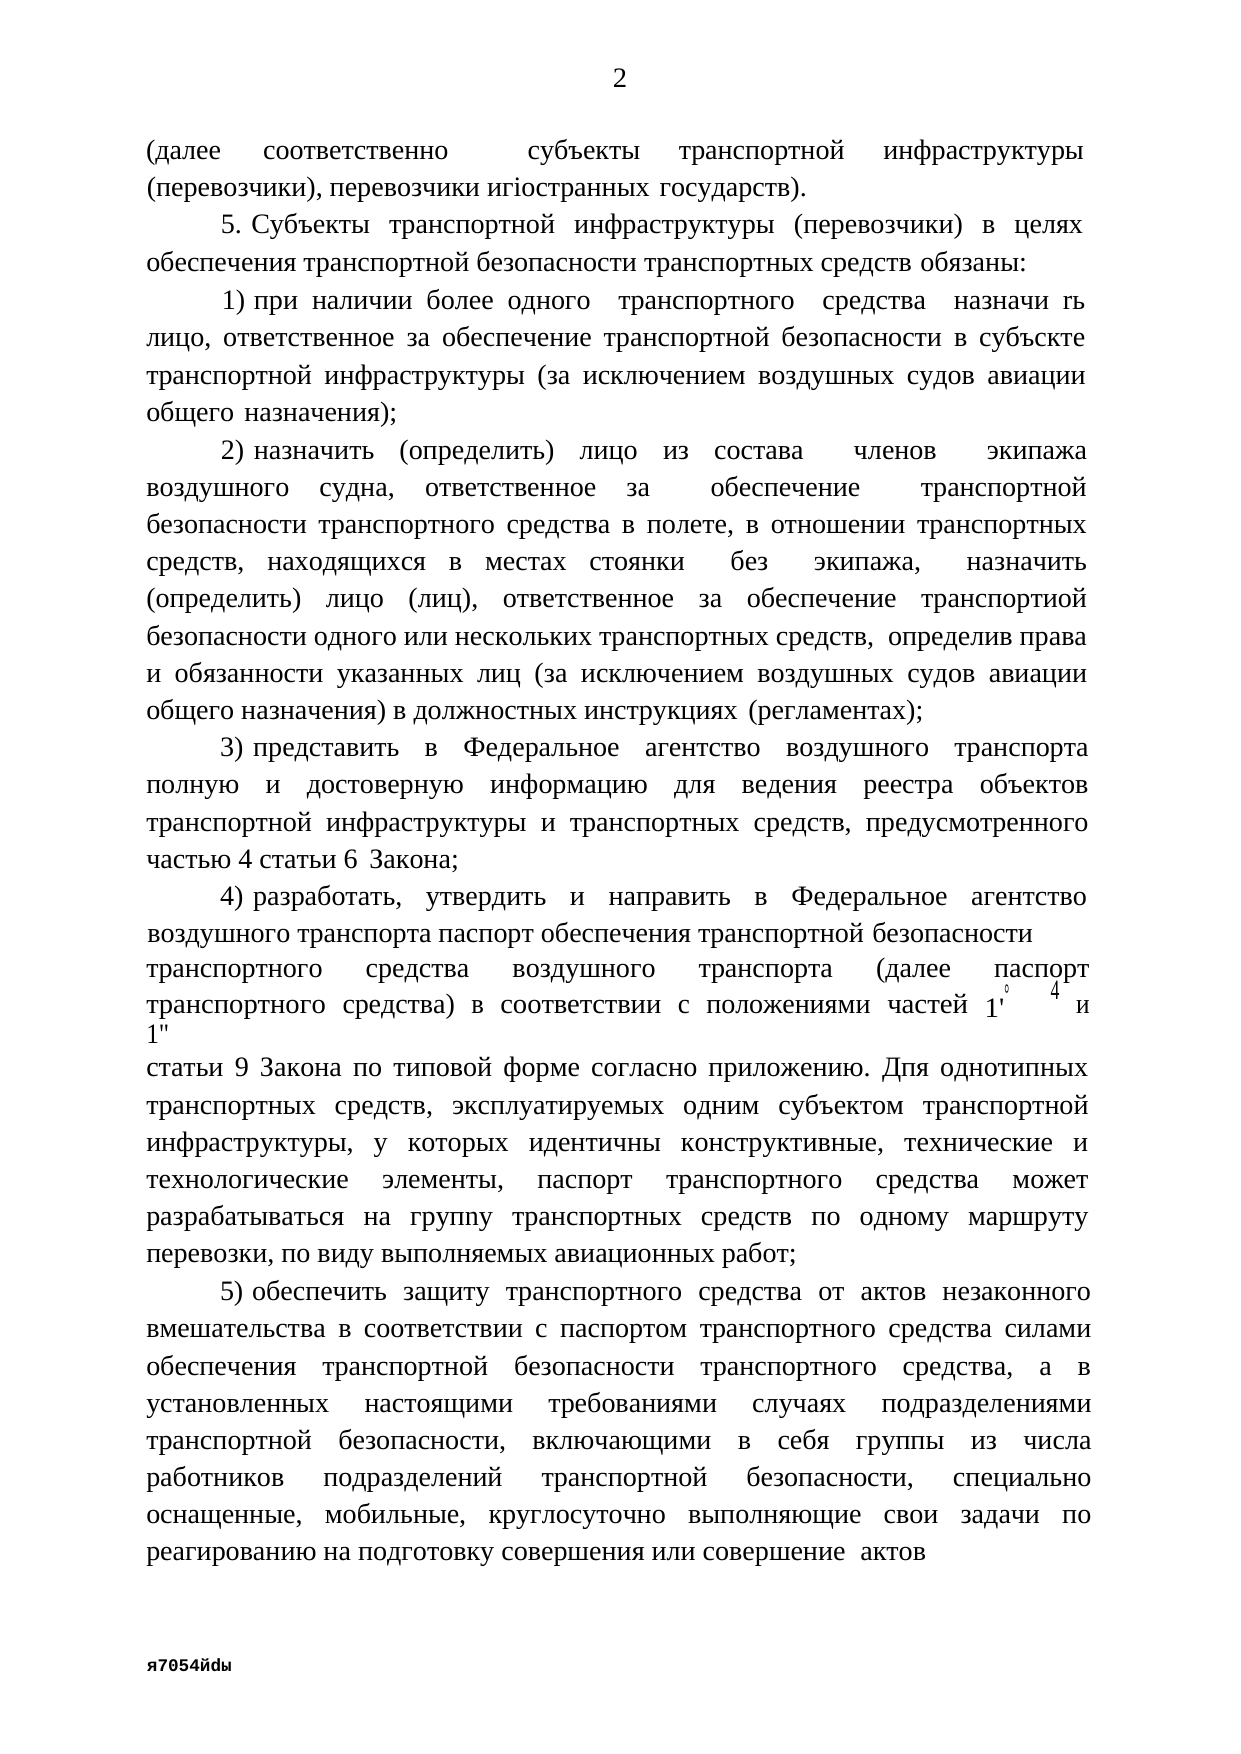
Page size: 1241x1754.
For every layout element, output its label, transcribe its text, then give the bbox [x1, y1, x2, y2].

text транспортного средства воздушного транспорта (далее паспорт транспортного средства) в соответствии с положениями частей 1'° 4 и 1" [146, 957, 1090, 1049]
list разработать, утвердить и направить в Федеральное агентство воздушного транспорта паспорт обеспечения транспортной безопасности [147, 879, 1088, 949]
list Субъекты транспортной инфраструктуры (перевозчики) в целях обеспечения транспортной безопасности транспортных средств обязаны: [146, 207, 1084, 277]
list назначить (определить) лицо из состава членов экипажа воздушного судна, ответственное за обеспечение транспортной безопасности транспортного средства в полете, в отношении транспортных средств, находящихся в местах стоянки без экипажа, назначить (определить) лицо (лиц), ответственное за обеспечение транспортиой безопасности одного или нескольких транспортных средств, определив права и обязанности указанных лиц (за исключением воздушных судов авиации общего назначения) в должностных инструкциях (регламентах); [146, 433, 1088, 726]
list представить в Федеральное агентство воздушного транспорта полную и достоверную информацию для ведения реестра объектов транспортной инфраструктуры и транспортных средств, предусмотренного частью 4 статьи 6 Закона; [146, 730, 1089, 874]
list при наличии более одного транспортного средства назначи rь лицо, ответственное за обеспечение транспортной безопасности в субъскте транспортной инфраструктуры (за исключением воздушных судов авиации общего назначения); [146, 283, 1087, 428]
text я7054йdы [147, 1656, 1117, 1677]
text (далее соответственно субъекты транспортной инфраструктуры (перевозчики), перевозчики игіостранных государств). [146, 133, 1084, 202]
list обеспечить защиту транспортного средства от актов незаконного вмешательства в соответствии с паспортом транспортного средства силами обеспечения транспортной безопасности транспортного средства, а в установленных настоящими требованиями случаях подразделениями транспортной безопасности, включающими в себя группы из числа работников подразделений транспортной безопасности, специально оснащенные, мобильные, круглосуточно выполняющие свои задачи по реагированию на подготовку совершения или совершение актов [146, 1274, 1092, 1567]
text статьи 9 Закона по типовой форме согласно приложению. Дпя однотипных транспортных средств, эксплуатируемых одним субъектом транспортной инфраструктуры, у которых идентичны конструктивные, технические и технологические элементы, паспорт транспортного средства может разрабатываться на гpyпny транспортных средств по одному маршруту перевозки, по виду выполняемых авиационных работ; [146, 1051, 1090, 1269]
